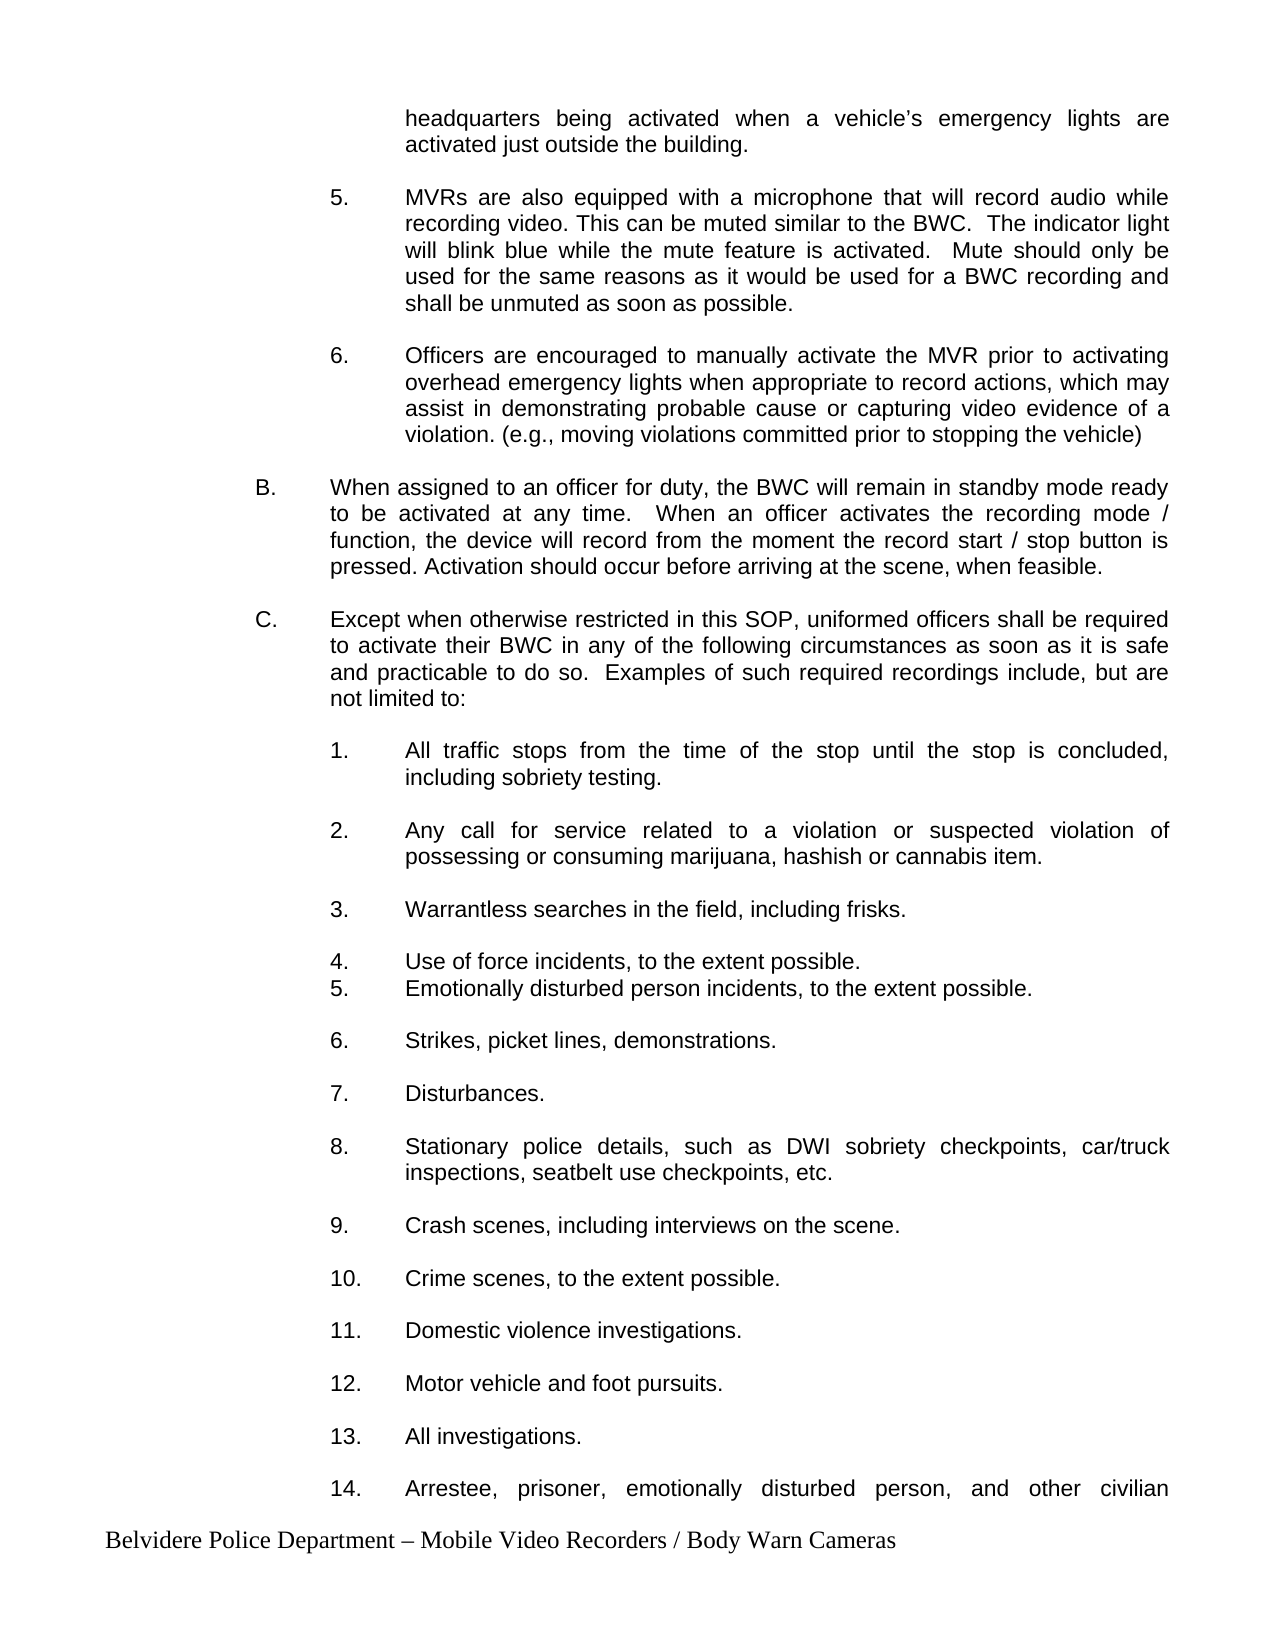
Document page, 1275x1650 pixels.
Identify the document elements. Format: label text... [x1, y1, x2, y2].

list Emotionally disturbed person incidents, to the extent possible. [330, 975, 1170, 1001]
list Any call for service related to a violation or suspected violation of possessing or consuming marijuana, hashish or cannabis item. [330, 817, 1170, 869]
list Strikes, picket lines, demonstrations. [330, 1027, 1170, 1054]
list Motor vehicle and foot pursuits. [330, 1370, 1170, 1396]
list All investigations. [330, 1423, 1170, 1449]
list Except when otherwise restricted in this SOP, uniformed officers shall be required to activate their BWC in any of the following circumstances as soon as it is safe and practicable to do so. Examples of such required recordings include, but are not limited to: [255, 606, 1170, 711]
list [330, 1475, 1170, 1502]
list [330, 105, 1170, 158]
list Stationary police details, such as DWI sobriety checkpoints, car/truck inspections, seatbelt use checkpoints, etc. [330, 1133, 1170, 1186]
list MVRs are also equipped with a microphone that will record audio while recording video. This can be muted similar to the BWC. The indicator light will blink blue while the mute feature is activated. Mute should only be used for the same reasons as it would be used for a BWC recording and shall be unmuted as soon as possible. [330, 184, 1170, 316]
list Officers are encouraged to manually activate the MVR prior to activating overhead emergency lights when appropriate to record actions, which may assist in demonstrating probable cause or capturing video evidence of a violation. (e.g., moving violations committed prior to stopping the vehicle) [330, 342, 1170, 448]
list Use of force incidents, to the extent possible. [330, 948, 1170, 975]
list Domestic violence investigations. [330, 1317, 1170, 1344]
list All traffic stops from the time of the stop until the stop is concluded, including sobriety testing. [330, 737, 1170, 790]
list Disturbances. [330, 1080, 1170, 1106]
list Crime scenes, to the extent possible. [330, 1264, 1170, 1291]
list Warrantless searches in the field, including frisks. [330, 896, 1170, 922]
list When assigned to an officer for duty, the BWC will remain in standby mode ready to be activated at any time. When an officer activates the recording mode / function, the device will record from the moment the record start / stop button is pressed. Activation should occur before arriving at the scene, when feasible. [255, 474, 1170, 579]
list Crash scenes, including interviews on the scene. [330, 1212, 1170, 1238]
